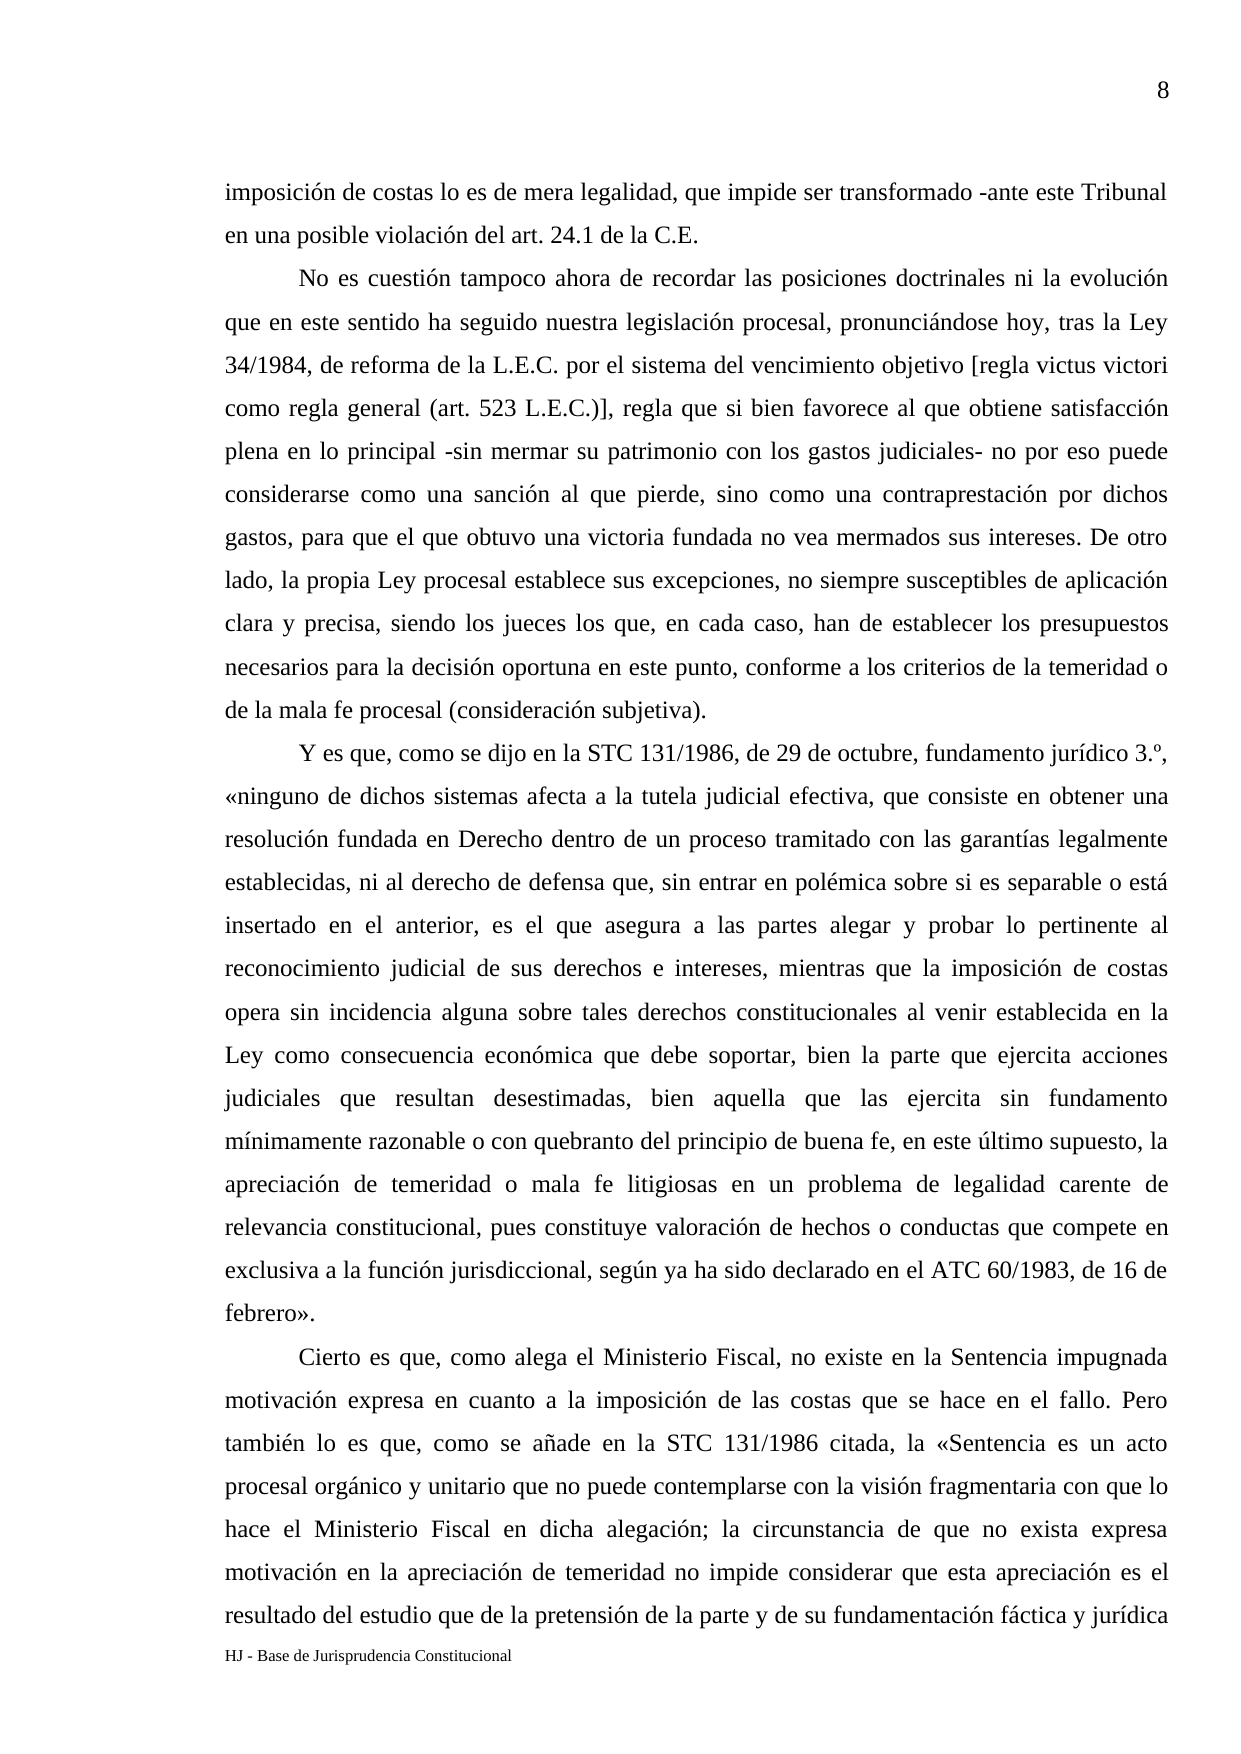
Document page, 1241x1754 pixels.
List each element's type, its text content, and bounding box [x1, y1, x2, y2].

text No es cuestión tampoco ahora de recordar las posiciones doctrinales ni la evolución que en este sentido ha seguido nuestra legislación procesal, pronunciándose hoy, tras la Ley 34/1984, de reforma de la L.E.C. por el sistema del vencimiento objetivo [regla victus victori como regla general (art. 523 L.E.C.)], regla que si bien favorece al que obtiene satisfacción plena en lo principal -sin mermar su patrimonio con los gastos judiciales- no por eso puede considerarse como una sanción al que pierde, sino como una contraprestación por dichos gastos, para que el que obtuvo una victoria fundada no vea mermados sus intereses. De otro lado, la propia Ley procesal establece sus excepciones, no siempre susceptibles de aplicación clara y precisa, siendo los jueces los que, en cada caso, han de establecer los presupuestos necesarios para la decisión oportuna en este punto, conforme a los criterios de la temeridad o de la mala fe procesal (consideración subjetiva). [224, 263, 1169, 723]
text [224, 1342, 1169, 1629]
text Y es que, como se dijo en la STC 131/1986, de 29 de octubre, fundamento jurídico 3.º, «ninguno de dichos sistemas afecta a la tutela judicial efectiva, que consiste en obtener una resolución fundada en Derecho dentro de un proceso tramitado con las garantías legalmente establecidas, ni al derecho de defensa que, sin entrar en polémica sobre si es separable o está insertado en el anterior, es el que asegura a las partes alegar y probar lo pertinente al reconocimiento judicial de sus derechos e intereses, mientras que la imposición de costas opera sin incidencia alguna sobre tales derechos constitucionales al venir establecida en la Ley como consecuencia económica que debe soportar, bien la parte que ejercita acciones judiciales que resultan desestimadas, bien aquella que las ejercita sin fundamento mínimamente razonable o con quebranto del principio de buena fe, en este último supuesto, la apreciación de temeridad o mala fe litigiosas en un problema de legalidad carente de relevancia constitucional, pues constituye valoración de hechos o conductas que compete en exclusiva a la función jurisdiccional, según ya ha sido declarado en el ATC 60/1983, de 16 de febrero». [224, 738, 1169, 1327]
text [224, 177, 1169, 249]
